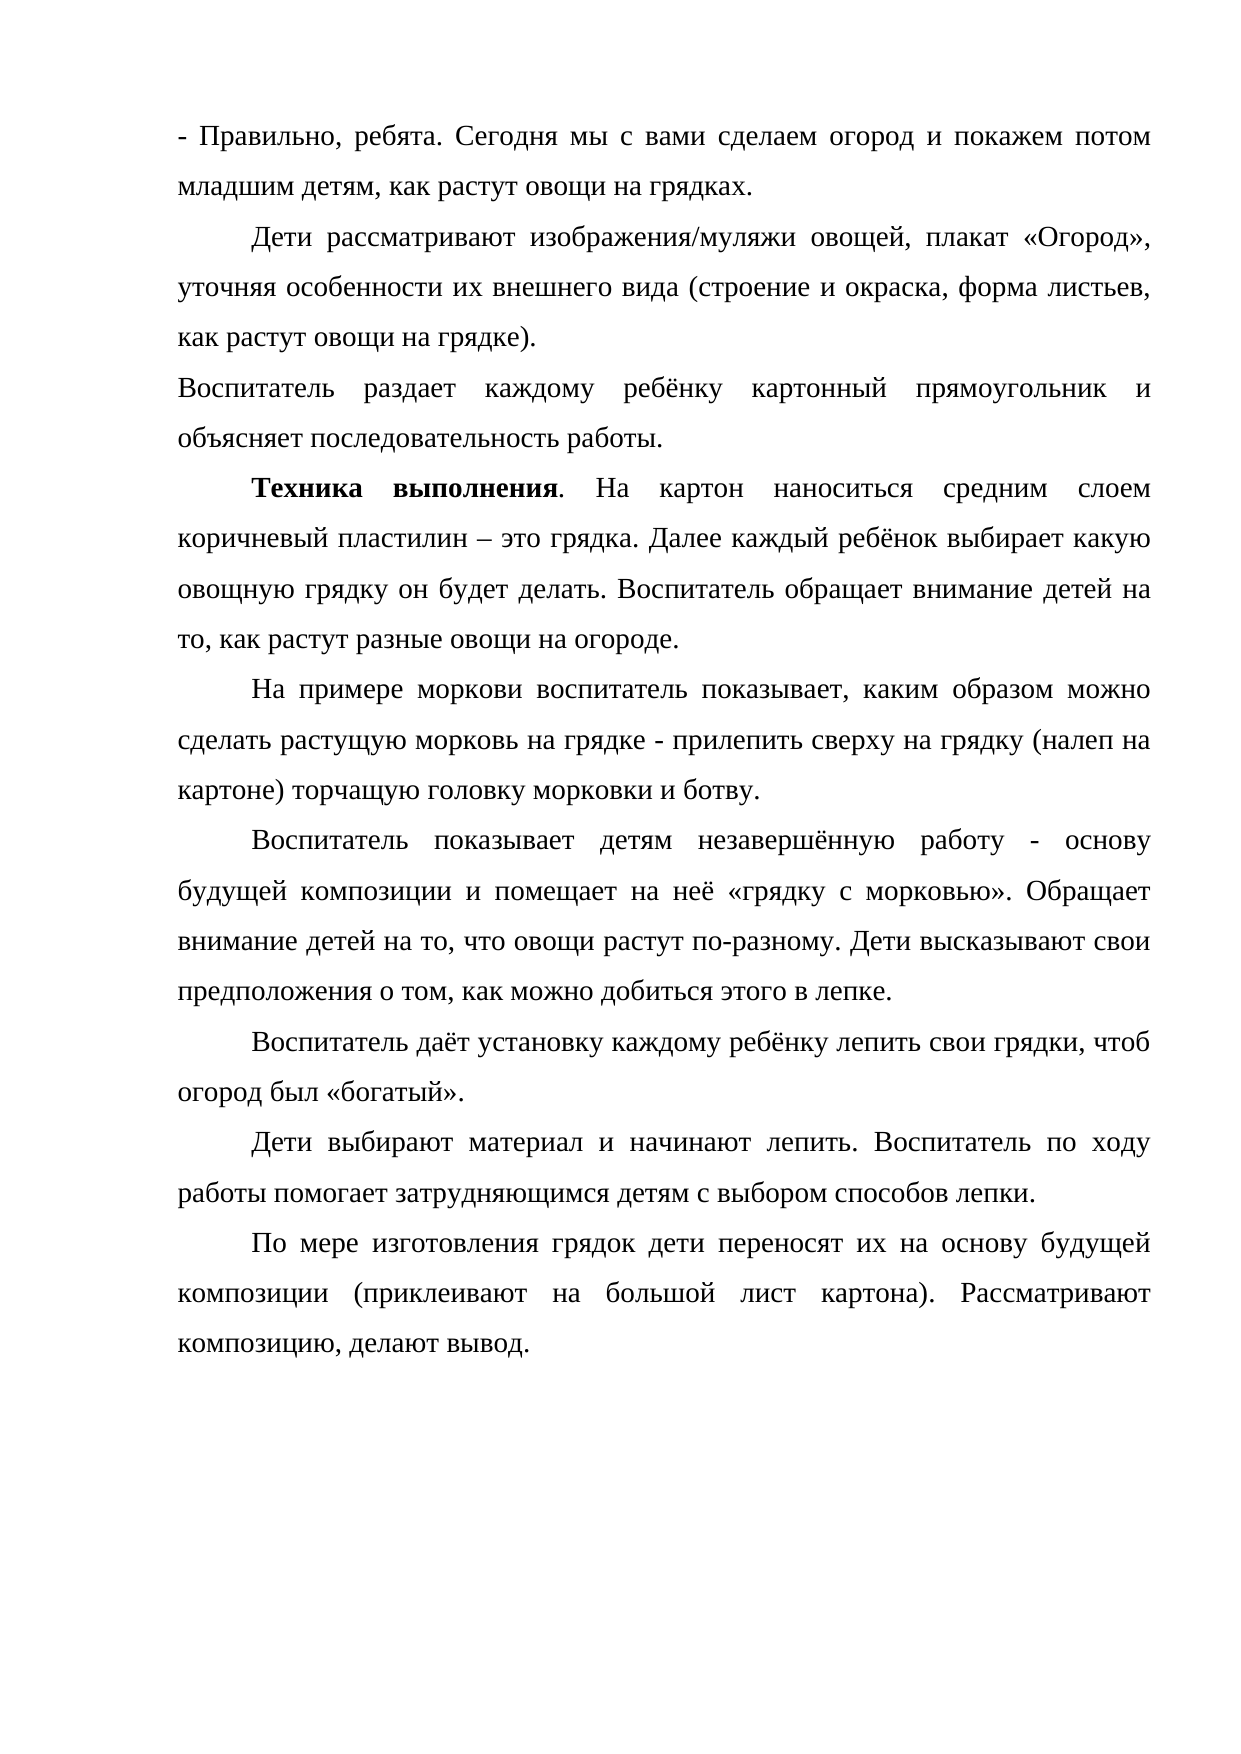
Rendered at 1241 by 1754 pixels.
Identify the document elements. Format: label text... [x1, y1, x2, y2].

text Воспитатель даёт установку каждому ребёнку лепить свои грядки, чтоб огород был «богатый». [177, 1024, 1152, 1108]
text На примере моркови воспитатель показывает, каким образом можно сделать растущую морковь на грядке - прилепить сверху на грядку (налеп на картоне) торчащую головку морковки и ботву. [177, 672, 1152, 806]
text По мере изготовления грядок дети переносят их на основу будущей композиции (приклеивают на большой лист картона). Рассматривают композицию, делают вывод. [177, 1225, 1152, 1359]
text Воспитатель показывает детям незавершённую работу - основу будущей композиции и помещает на неё «грядку с морковью». Обращает внимание детей на то, что овощи растут по-разному. Дети высказывают свои предположения о том, как можно добиться этого в лепке. [177, 822, 1152, 1007]
text Воспитатель раздает каждому ребёнку картонный прямоугольник и объясняет последовательность работы. [177, 370, 1152, 453]
text Дети выбирают материал и начинают лепить. Воспитатель по ходу работы помогает затрудняющимся детям с выбором способов лепки. [177, 1124, 1152, 1208]
text Техника выполнения. На картон наноситься средним слоем коричневый пластилин – это грядка. Далее каждый ребёнок выбирает какую овощную грядку он будет делать. Воспитатель обращает внимание детей на то, как растут разные овощи на огороде. [177, 470, 1152, 655]
text Дети рассматривают изображения/муляжи овощей, плакат «Огород», уточняя особенности их внешнего вида (строение и окраска, форма листьев, как растут овощи на грядке). [177, 219, 1152, 353]
text - Правильно, ребята. Сегодня мы с вами сделаем огород и покажем потом младшим детям, как растут овощи на грядках. [177, 118, 1152, 202]
